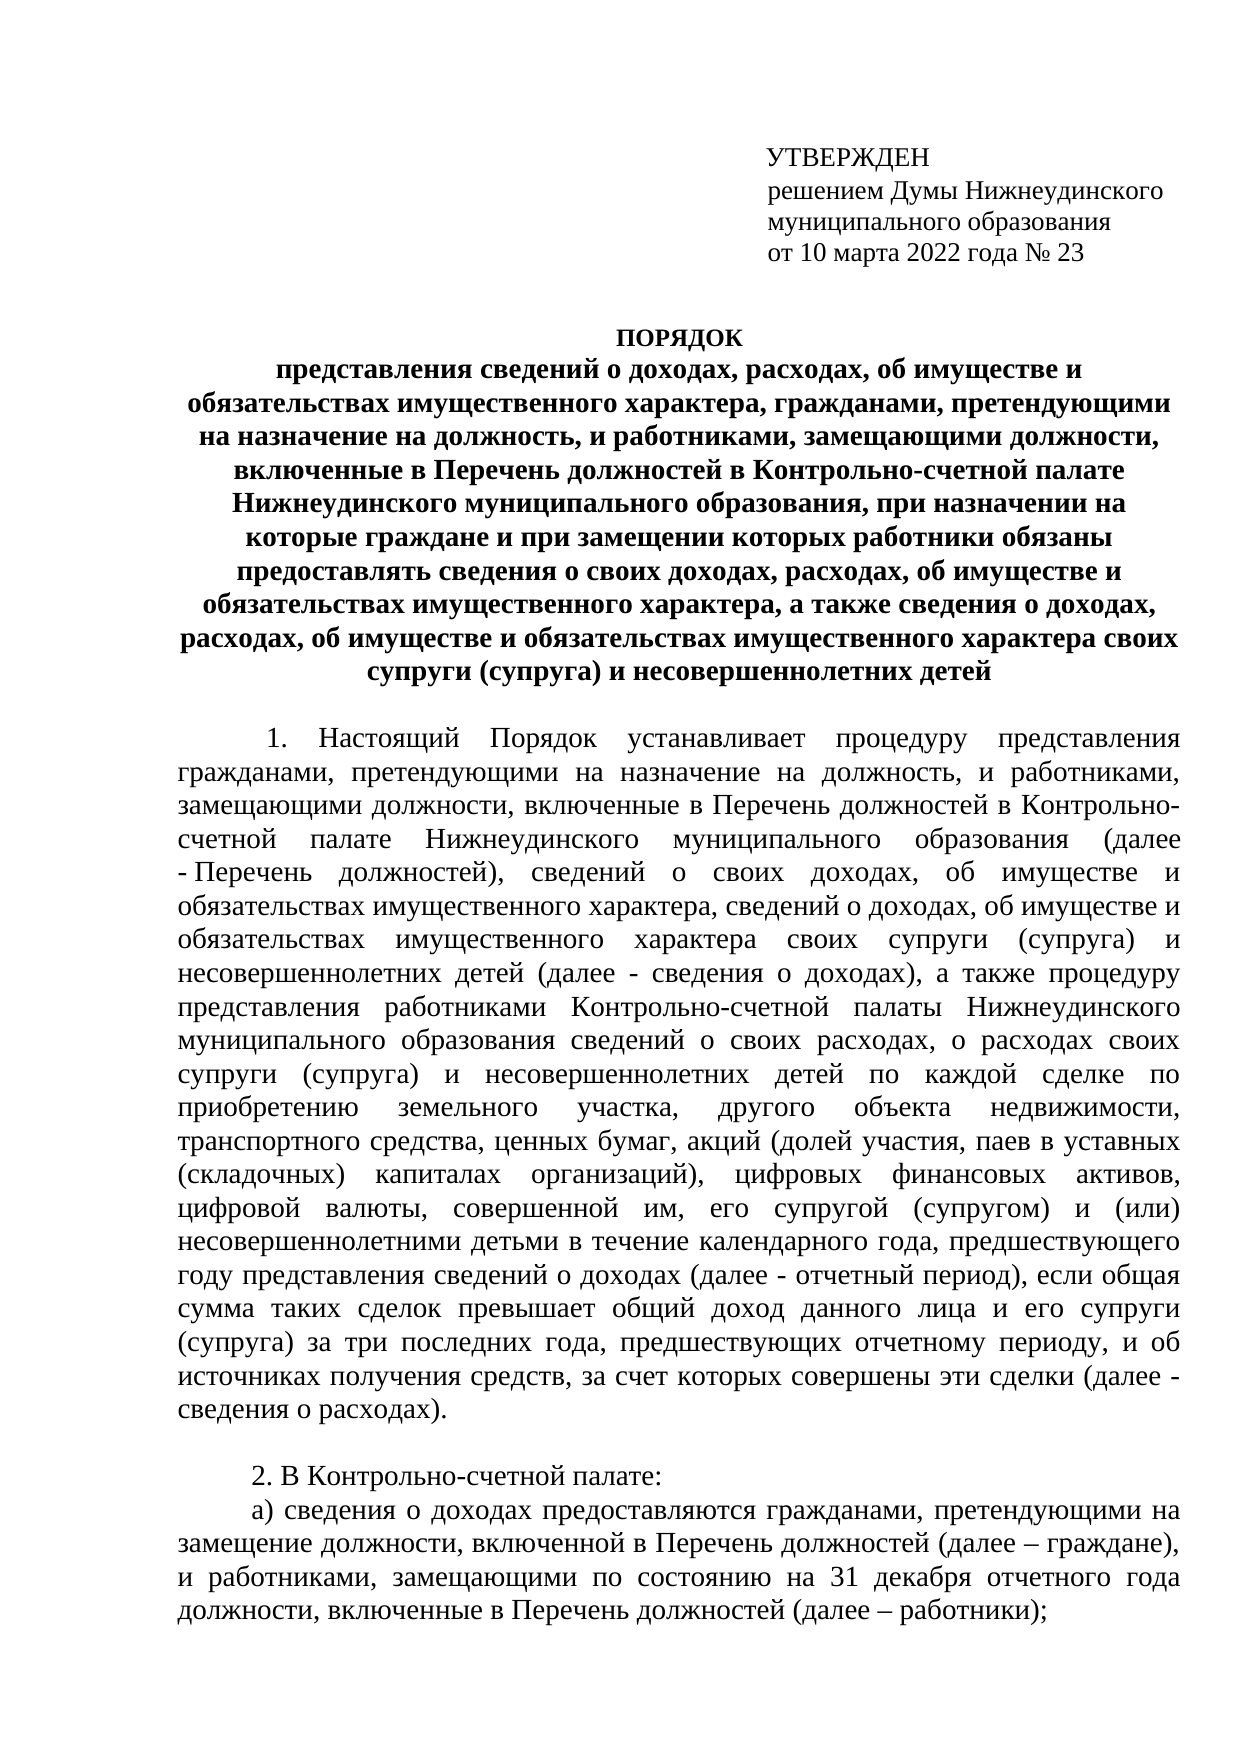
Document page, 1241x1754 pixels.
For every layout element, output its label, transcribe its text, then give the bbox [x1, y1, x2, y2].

text 2. В Контрольно-счетной палате: [177, 1458, 1181, 1492]
text решением Думы Нижнеудинского [767, 174, 1181, 205]
text УТВЕРЖДЕН [177, 141, 1181, 172]
text представления сведений о доходах, расходах, об имуществе и обязательствах имущественного характера, гражданами, претендующими на назначение на должность, и работниками, замещающими должности, включенные в Перечень должностей в Контрольно-счетной палате Нижнеудинского муниципального образования, при назначении на которые граждане и при замещении которых работники обязаны предоставлять сведения о своих доходах, расходах, об имуществе и обязательствах имущественного характера, а также сведения о доходах, расходах, об имуществе и обязательствах имущественного характера своих супруги (супруга) и несовершеннолетних детей [177, 351, 1181, 687]
text ПОРЯДОК [177, 323, 1181, 351]
text муниципального образования [767, 205, 1181, 236]
text от 10 марта 2022 года № 23 [767, 236, 1181, 267]
text а) сведения о доходах предоставляются гражданами, претендующими на замещение должности, включенной в Перечень должностей (далее – граждане), и работниками, замещающими по состоянию на 31 декабря отчетного года должности, включенные в Перечень должностей (далее – работники); [177, 1492, 1181, 1626]
text 1. Настоящий Порядок устанавливает процедуру представления гражданами, претендующими на назначение на должность, и работниками, замещающими должности, включенные в Перечень должностей в Контрольно-счетной палате Нижнеудинского муниципального образования (далее - Перечень должностей), сведений о своих доходах, об имуществе и обязательствах имущественного характера, сведений о доходах, об имуществе и обязательствах имущественного характера своих супруги (супруга) и несовершеннолетних детей (далее - сведения о доходах), а также процедуру представления работниками Контрольно-счетной палаты Нижнеудинского муниципального образования сведений о своих расходах, о расходах своих супруги (супруга) и несовершеннолетних детей по каждой сделке по приобретению земельного участка, другого объекта недвижимости, транспортного средства, ценных бумаг, акций (долей участия, паев в уставных (складочных) капиталах организаций), цифровых финансовых активов, цифровой валюты, совершенной им, его супругой (супругом) и (или) несовершеннолетними детьми в течение календарного года, предшествующего году представления сведений о доходах (далее - отчетный период), если общая сумма таких сделок превышает общий доход данного лица и его супруги (супруга) за три последних года, предшествующих отчетному периоду, и об источниках получения средств, за счет которых совершены эти сделки (далее - сведения о расходах). [177, 720, 1181, 1425]
